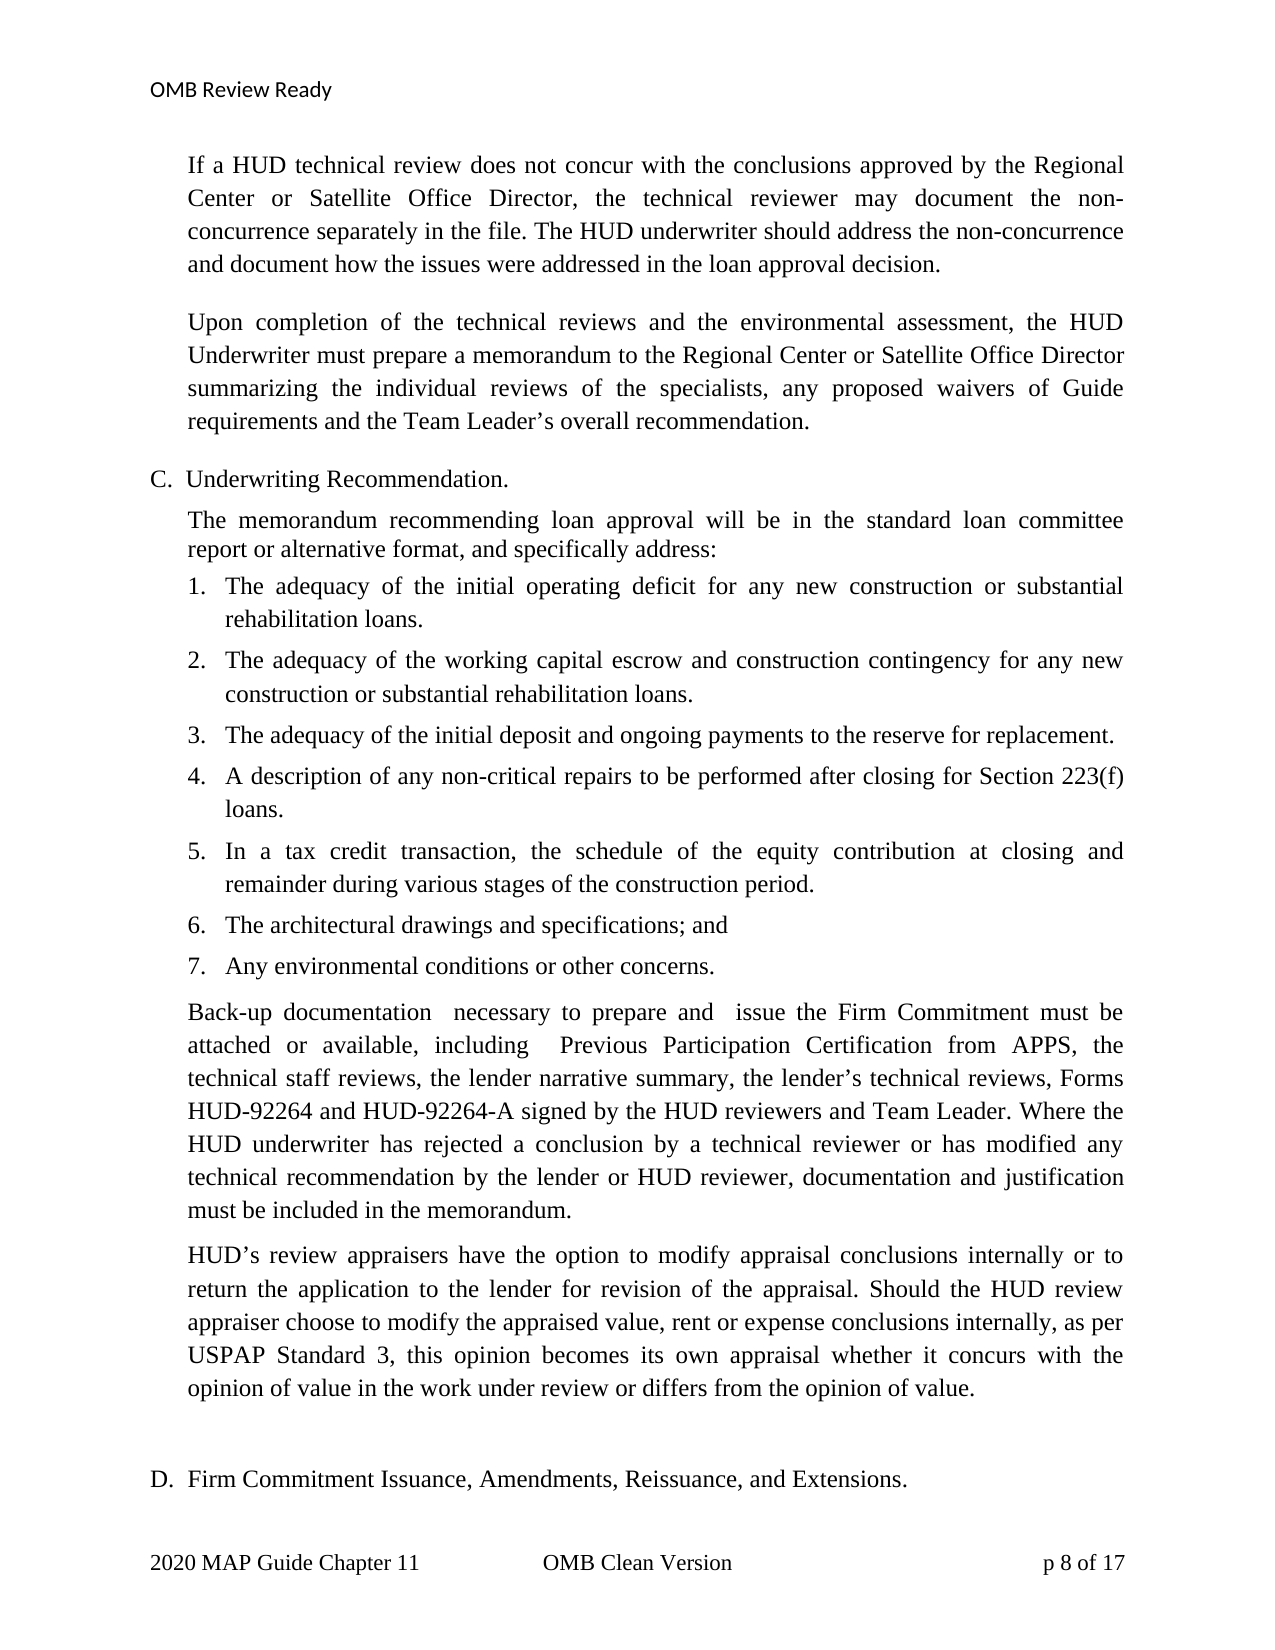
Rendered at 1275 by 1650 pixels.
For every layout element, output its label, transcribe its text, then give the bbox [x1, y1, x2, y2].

list In a tax credit transaction, the schedule of the equity contribution at closing and remainder during various stages of the construction period. [187, 836, 1125, 897]
text Back-up documentation necessary to prepare and issue the Firm Commitment must be attached or available, including Previous Participation Certification from APPS, the technical staff reviews, the lender narrative summary, the lender’s technical reviews, Forms HUD-92264 and HUD-92264-A signed by the HUD reviewers and Team Leader. Where the HUD underwriter has rejected a conclusion by a technical reviewer or has modified any technical recommendation by the lender or HUD reviewer, documentation and justification must be included in the memorandum. [187, 997, 1125, 1224]
list A description of any non-critical repairs to be performed after closing for Section 223(f) loans. [187, 761, 1125, 823]
text HUD’s review appraisers have the option to modify appraisal conclusions internally or to return the application to the lender for revision of the appraisal. Should the HUD review appraiser choose to modify the appraised value, rent or expense conclusions internally, as per USPAP Standard 3, this opinion becomes its own appraisal whether it concurs with the opinion of value in the work under review or differs from the opinion of value. [187, 1241, 1125, 1296]
list The adequacy of the initial deposit and ongoing payments to the reserve for replacement. [187, 720, 1125, 749]
list Any environmental conditions or other concerns. [187, 951, 1125, 980]
text HUD’s review appraisers have the option to modify appraisal conclusions internally or to return the application to the lender for revision of the appraisal. Should the HUD review appraiser choose to modify the appraised value, rent or expense conclusions internally, as per USPAP Standard 3, this opinion becomes its own appraisal whether it concurs with the opinion of value in the work under review or differs from the opinion of value. [187, 1297, 1125, 1401]
list The architectural drawings and specifications; and [187, 910, 1125, 939]
list The adequacy of the initial operating deficit for any new construction or substantial rehabilitation loans. [187, 571, 1125, 633]
text C. Underwriting Recommendation. [150, 464, 1125, 493]
text The memorandum recommending loan approval will be in the standard loan committee report or alternative format, and specifically address: [187, 505, 1125, 563]
list The adequacy of the working capital escrow and construction contingency for any new construction or substantial rehabilitation loans. [187, 646, 1125, 707]
text Upon completion of the technical reviews and the environmental assessment, the HUD Underwriter must prepare a memorandum to the Regional Center or Satellite Office Director summarizing the individual reviews of the specialists, any proposed waivers of Guide requirements and the Team Leader’s overall recommendation. [187, 307, 1125, 435]
list Firm Commitment Issuance, Amendments, Reissuance, and Extensions. [150, 1464, 1125, 1492]
text If a HUD technical review does not concur with the conclusions approved by the Regional Center or Satellite Office Director, the technical reviewer may document the non-concurrence separately in the file. The HUD underwriter should address the non-concurrence and document how the issues were addressed in the loan approval decision. [187, 150, 1125, 278]
